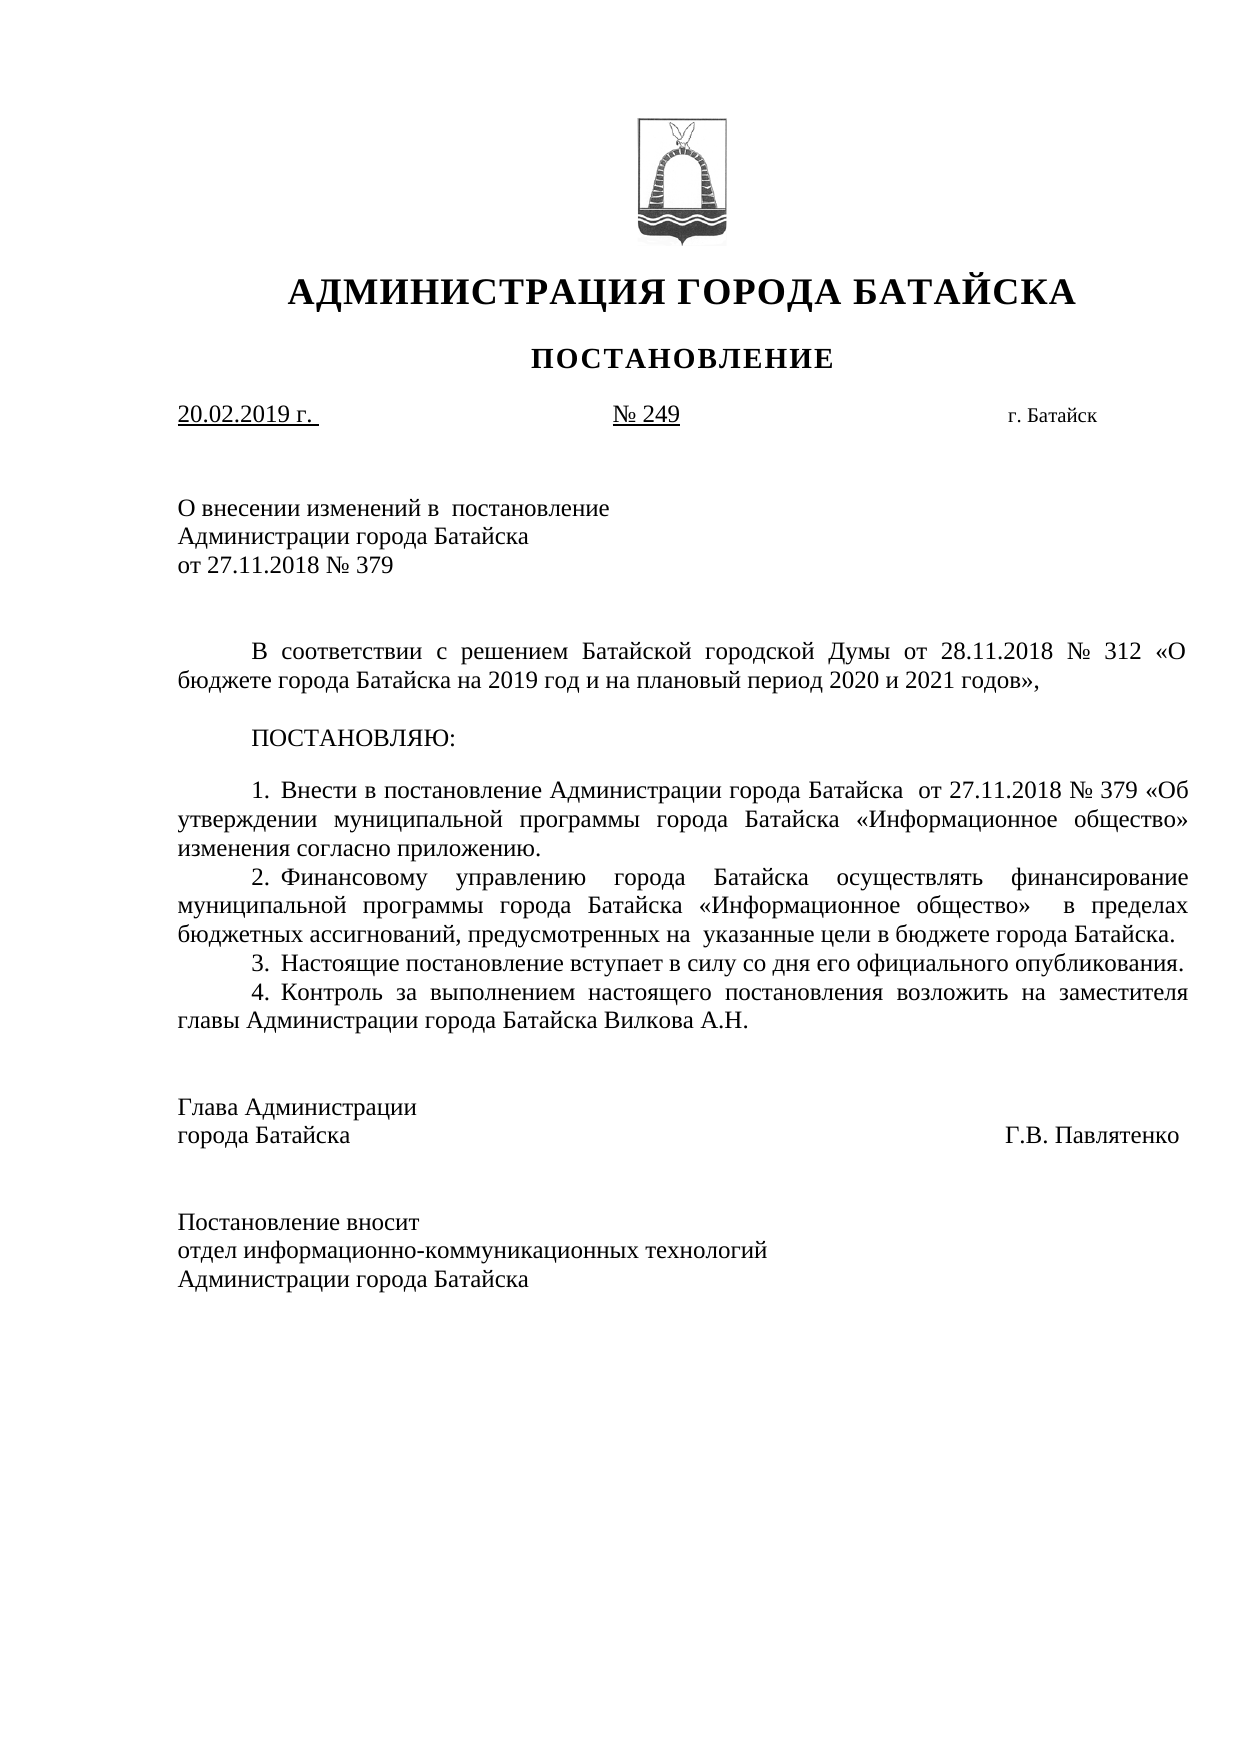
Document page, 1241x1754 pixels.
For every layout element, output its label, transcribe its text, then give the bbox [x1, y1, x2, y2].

text Администрации города Батайска [177, 1264, 1187, 1293]
text Постановление вносит [177, 1207, 1187, 1235]
text ПОСТАНОВЛЕНИЕ [177, 341, 1187, 375]
text АДМИНИСТРАЦИЯ ГОРОДА БАТАЙСКА [177, 269, 1187, 313]
list Внести в постановление Администрации города Батайска от 27.11.2018 № 379 «Об утверждении муниципальной программы города Батайска «Информационное общество» изменения согласно приложению. [177, 775, 1189, 862]
text В соответствии с решением Батайской городской Думы от 28.11.2018 № 312 «О бюджете города Батайска на 2019 год и на плановый период 2020 и 2021 годов», [177, 636, 1187, 694]
text Глава Администрации [177, 1092, 1187, 1120]
text О внесении изменений в постановление Администрации города Батайска от 27.11.2018 № 379 [177, 493, 703, 579]
text отдел информационно-коммуникационных технологий [177, 1235, 1187, 1264]
text города Батайска Г.В. Павлятенко [177, 1120, 1187, 1149]
list Настоящие постановление вступает в силу со дня его официального опубликования. [177, 948, 1189, 977]
list Финансовому управлению города Батайска осуществлять финансирование муниципальной программы города Батайска «Информационное общество» в пределах бюджетных ассигнований, предусмотренных на указанные цели в бюджете города Батайска. [177, 862, 1189, 948]
list Контроль за выполнением настоящего постановления возложить на заместителя главы Администрации города Батайска Вилкова А.Н. [177, 977, 1189, 1034]
picture [637, 118, 727, 246]
text ПОСТАНОВЛЯЮ: [177, 723, 1187, 751]
text 20.02.2019 г. № 249 г. Батайск [177, 399, 1187, 428]
